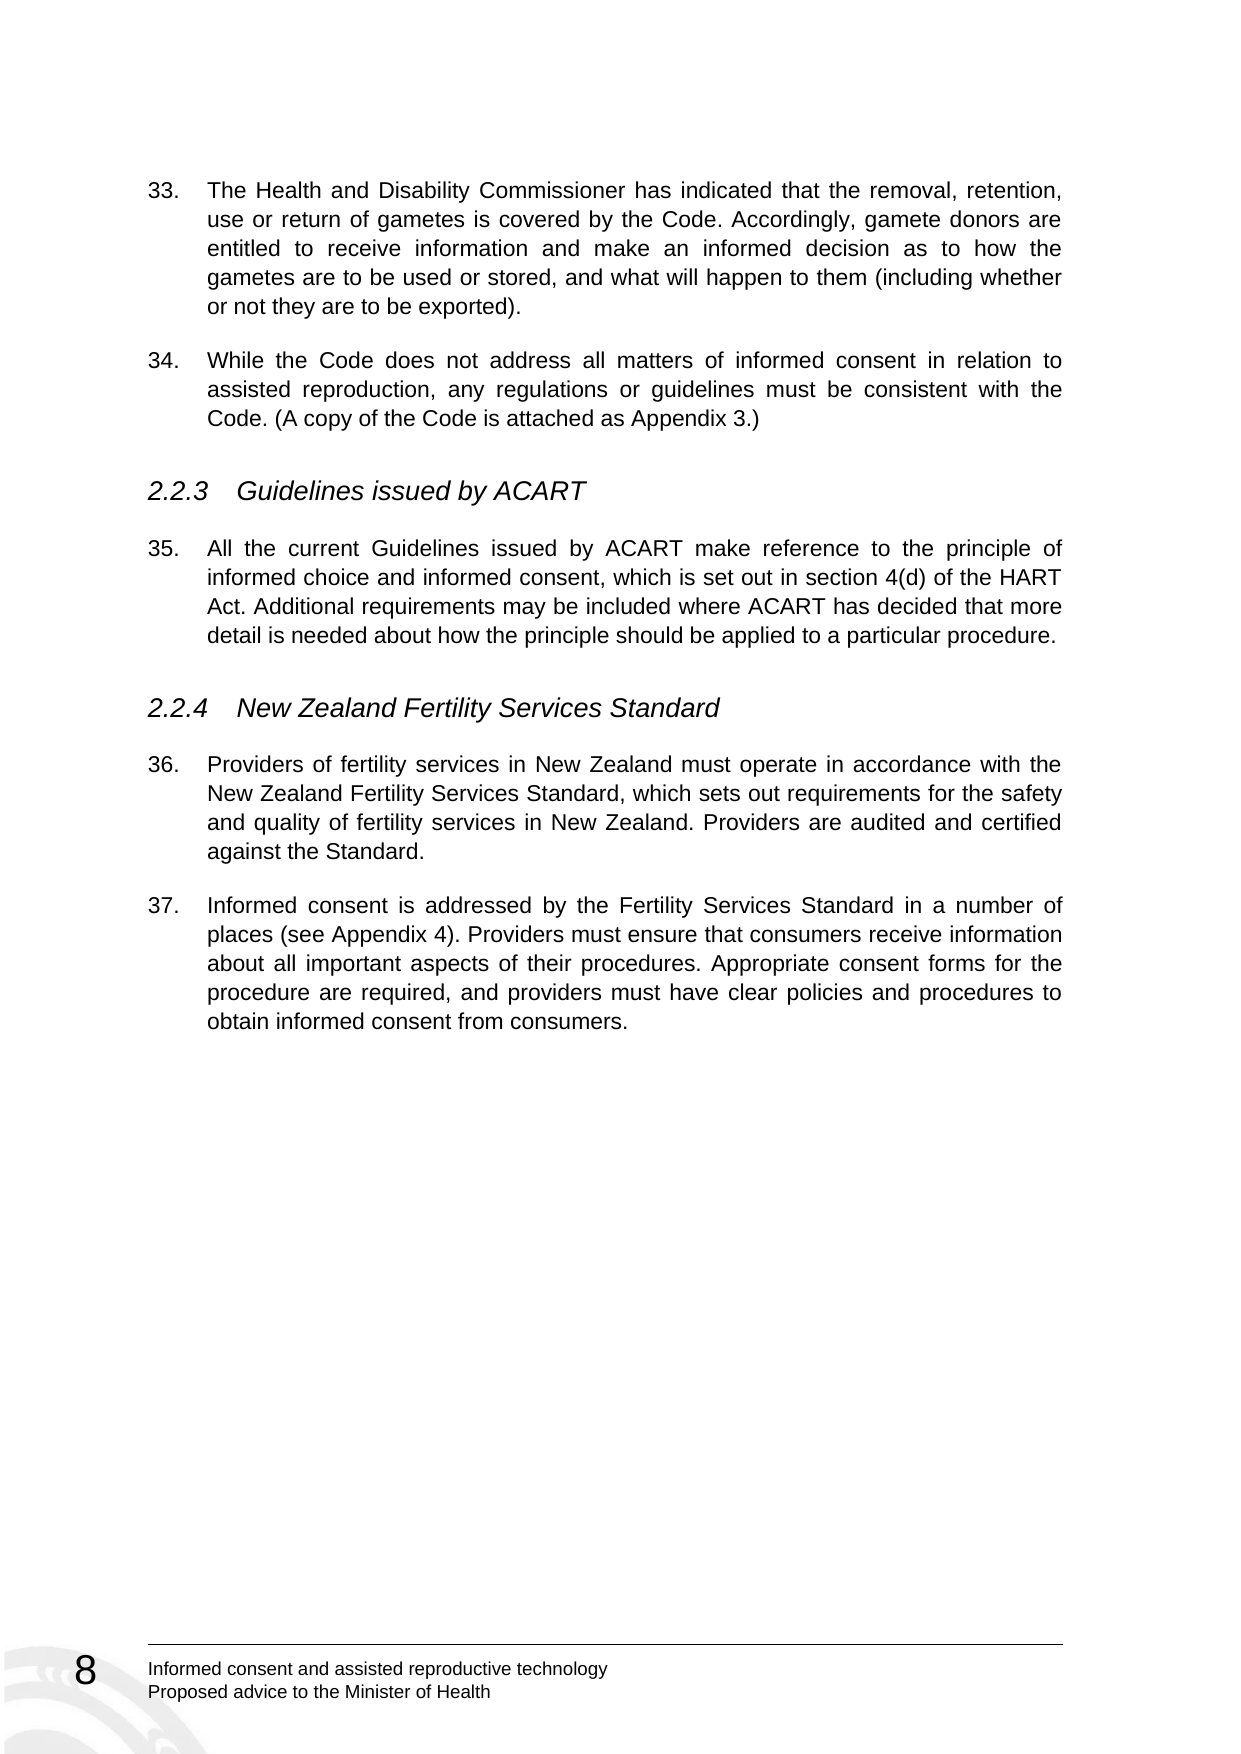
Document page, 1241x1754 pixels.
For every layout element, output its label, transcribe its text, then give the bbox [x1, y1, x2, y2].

subtitle Guidelines issued by ACART [148, 475, 1063, 507]
text Informed consent is addressed by the Fertility Services Standard in a number of places (see Appendix 4). Providers must ensure that consumers receive information about all important aspects of their procedures. Appropriate consent forms for the procedure are required, and providers must have clear policies and procedures to obtain informed consent from consumers. [148, 892, 1063, 1034]
text Providers of fertility services in New Zealand must operate in accordance with the New Zealand Fertility Services Standard, which sets out requirements for the safety and quality of fertility services in New Zealand. Providers are audited and certified against the Standard. [148, 751, 1063, 864]
subtitle New Zealand Fertility Services Standard [148, 692, 1063, 723]
text All the current Guidelines issued by ACART make reference to the principle of informed choice and informed consent, which is set out in section 4(d) of the HART Act. Additional requirements may be included where ACART has decided that more detail is needed about how the principle should be applied to a particular procedure. [148, 535, 1063, 648]
text The Health and Disability Commissioner has indicated that the removal, retention, use or return of gametes is covered by the Code. Accordingly, gamete donors are entitled to receive information and make an informed decision as to how the gametes are to be used or stored, and what will happen to them (including whether or not they are to be exported). [148, 177, 1063, 319]
text While the Code does not address all matters of informed consent in relation to assisted reproduction, any regulations or guidelines must be consistent with the Code. (A copy of the Code is attached as Appendix 3.) [148, 347, 1063, 431]
